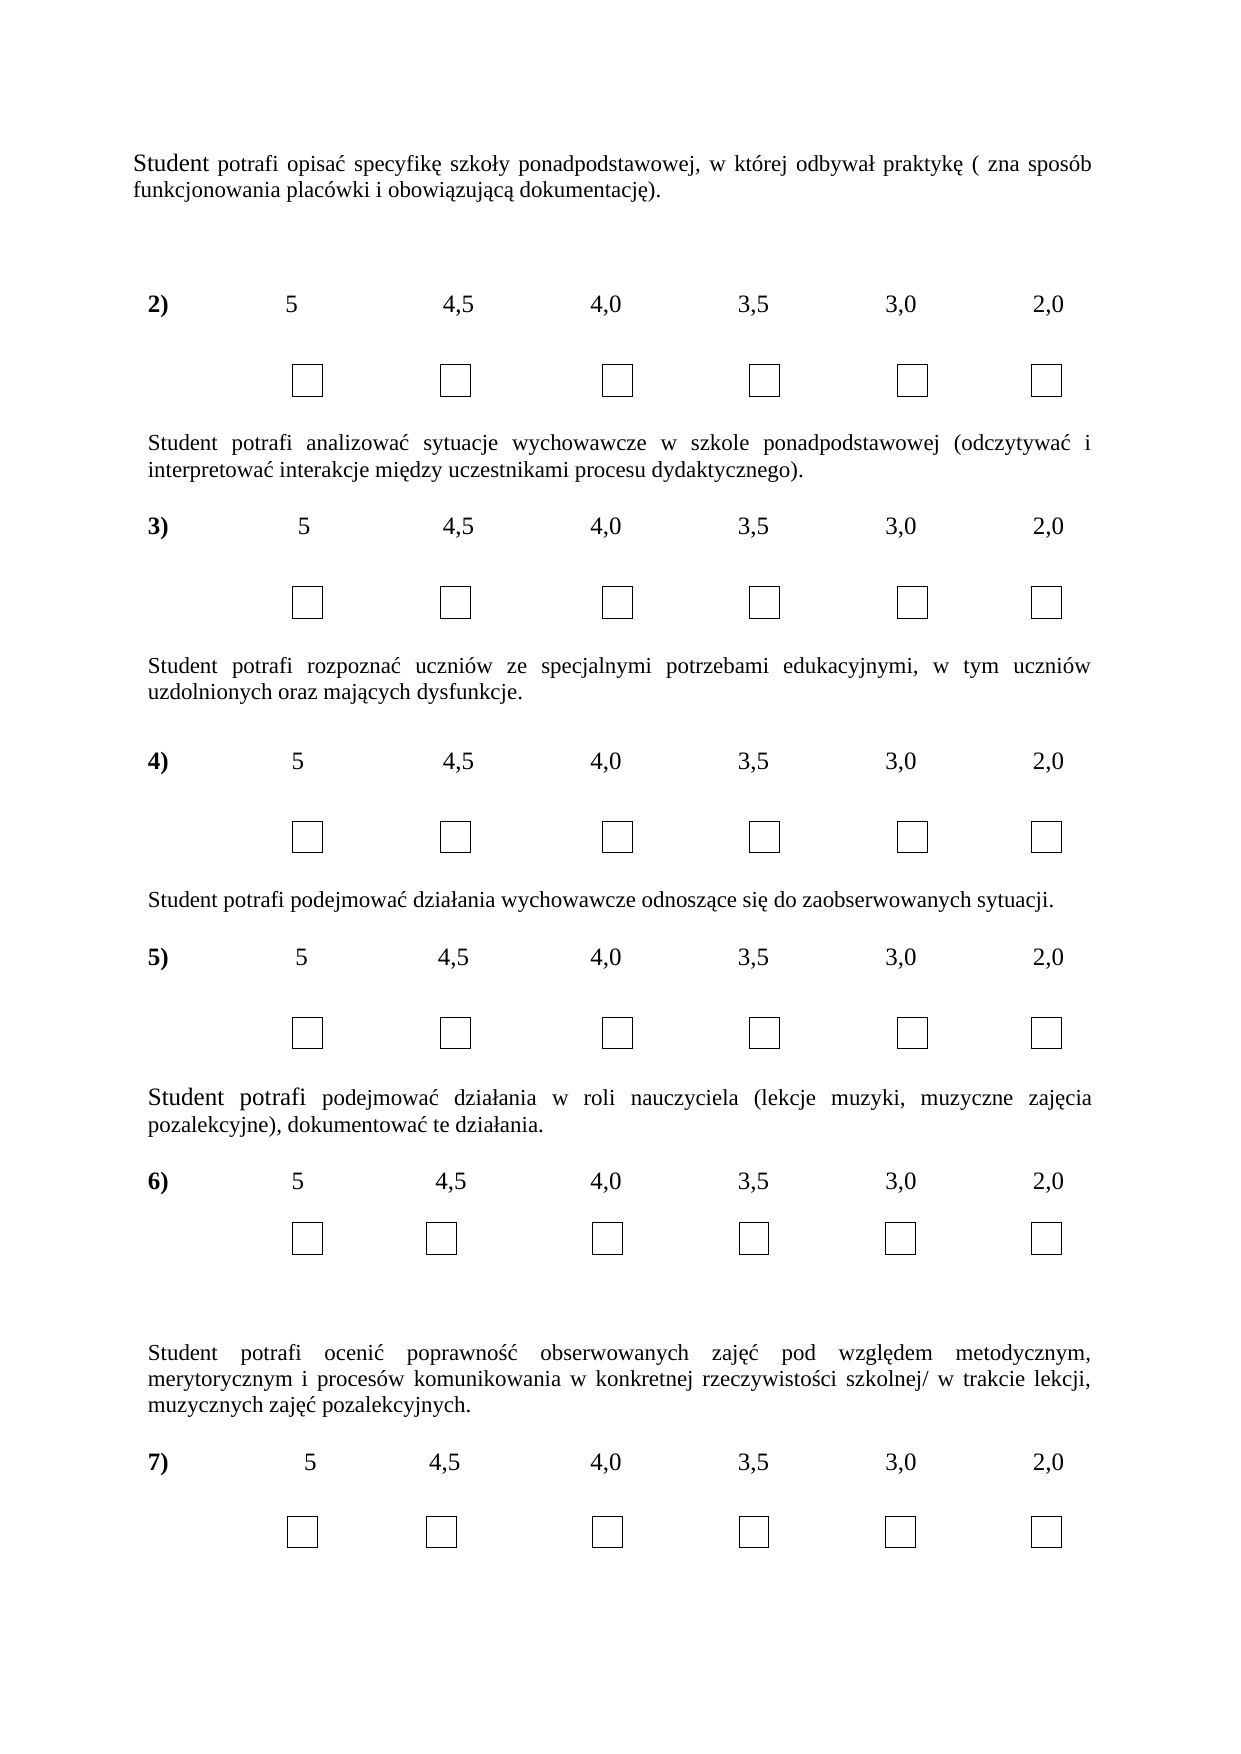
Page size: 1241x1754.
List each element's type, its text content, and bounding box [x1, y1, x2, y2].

list 5 4,5 4,0 3,5 3,0 2,0 [148, 1166, 1093, 1195]
list 5 4,5 4,0 3,5 3,0 2,0 [148, 511, 1093, 540]
list 5 4,5 4,0 3,5 3,0 2,0 [148, 746, 1093, 774]
text Student potrafi rozpoznać uczniów ze specjalnymi potrzebami edukacyjnymi, w tym uczniów uzdolnionych oraz mających dysfunkcje. [148, 652, 1093, 704]
text Student potrafi ocenić poprawność obserwowanych zajęć pod względem metodycznym, merytorycznym i procesów komunikowania w konkretnej rzeczywistości szkolnej/ w trakcie lekcji, muzycznych zajęć pozalekcyjnych. [148, 1339, 1093, 1418]
text Student potrafi podejmować działania w roli nauczyciela (lekcje muzyki, muzyczne zajęcia pozalekcyjne), dokumentować te działania. [148, 1082, 1093, 1137]
text Student potrafi analizować sytuacje wychowawcze w szkole ponadpodstawowej (odczytywać i interpretować interakcje między uczestnikami procesu dydaktycznego). [148, 429, 1093, 482]
list 5 4,5 4,0 3,5 3,0 2,0 [148, 942, 1093, 970]
text Student potrafi opisać specyfikę szkoły ponadpodstawowej, w której odbywał praktykę ( zna sposób funkcjonowania placówki i obowiązującą dokumentację). [133, 148, 1093, 203]
text Student potrafi podejmować działania wychowawcze odnoszące się do zaobserwowanych sytuacji. [148, 886, 1093, 912]
list 5 4,5 4,0 3,5 3,0 2,0 [148, 1447, 1093, 1476]
list 5 4,5 4,0 3,5 3,0 2,0 [148, 289, 1093, 318]
